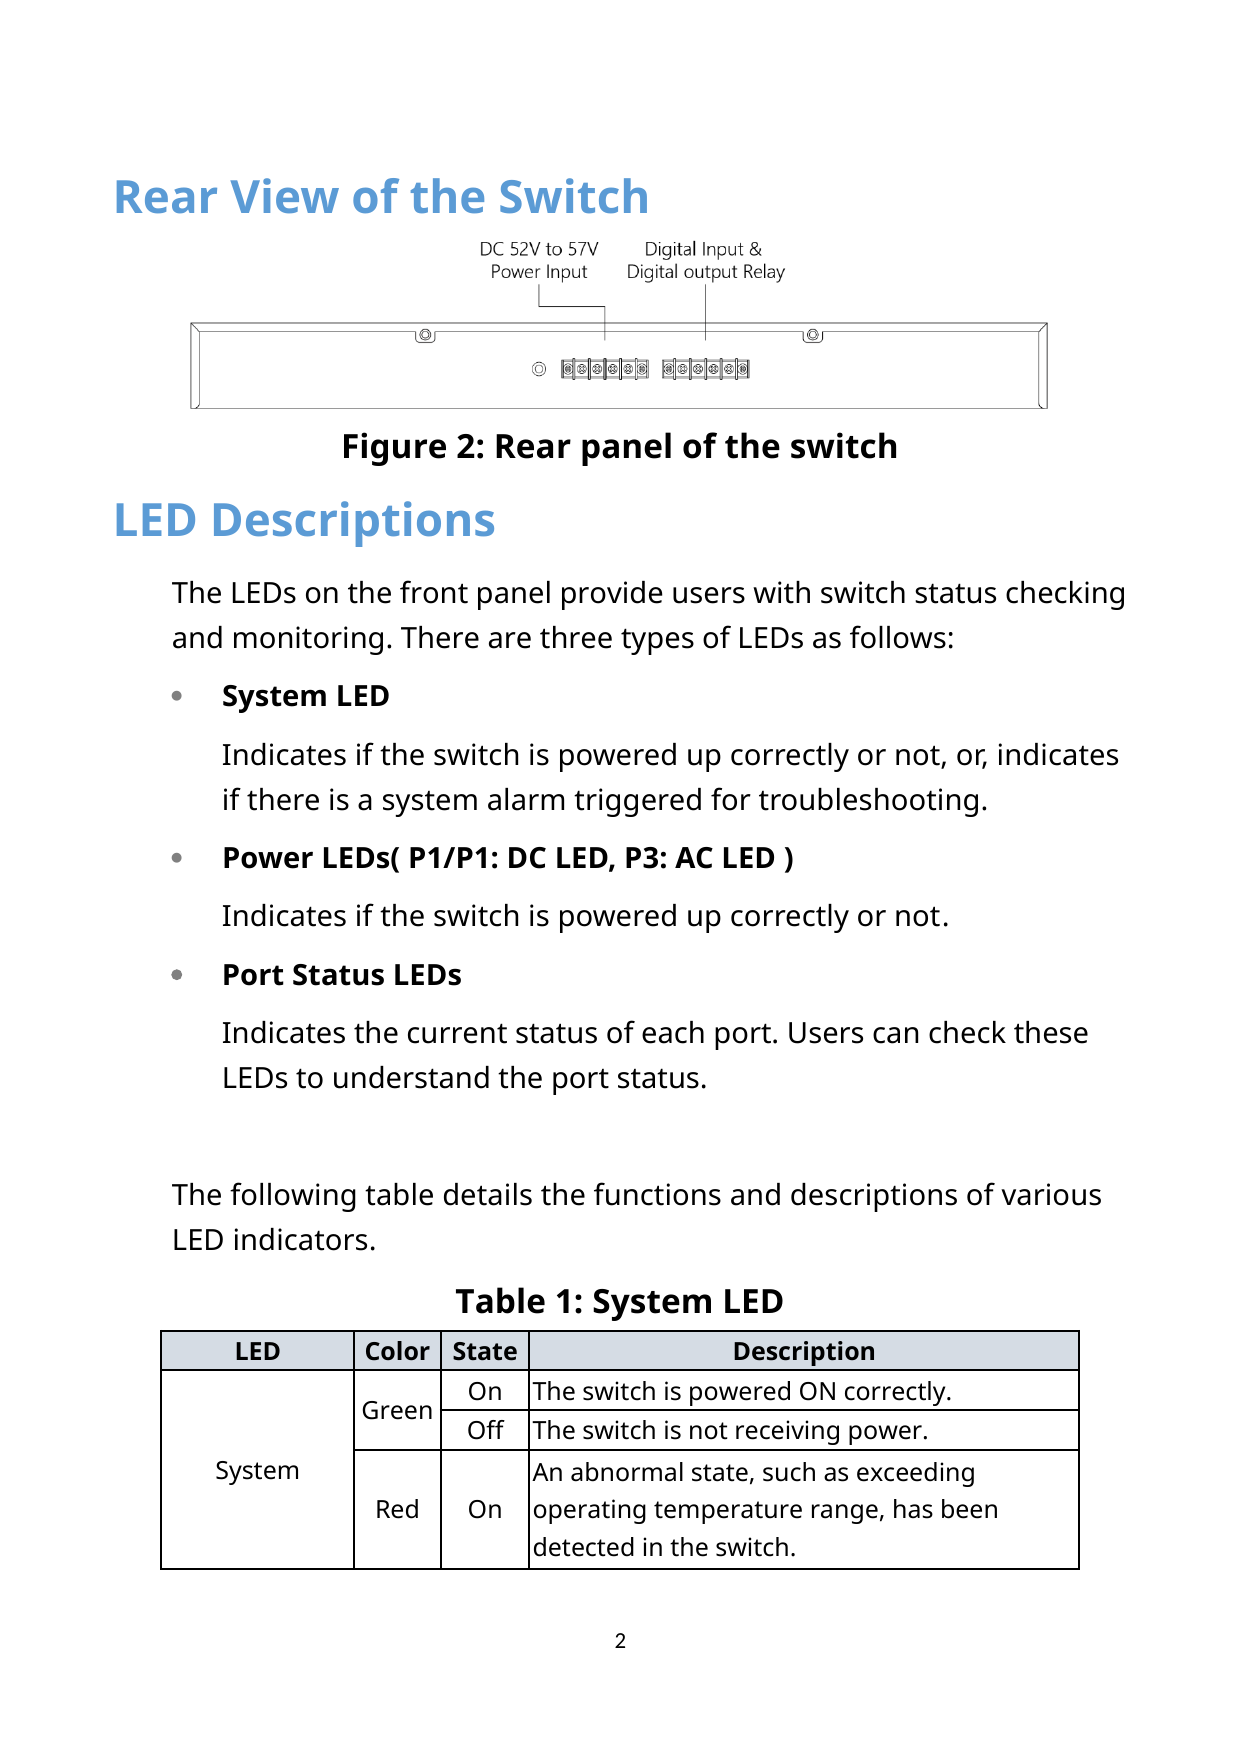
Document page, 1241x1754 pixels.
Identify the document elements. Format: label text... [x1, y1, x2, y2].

table_header Description [530, 1332, 1078, 1369]
table_cell On [442, 1451, 528, 1567]
text Indicates the current status of each port. Users can check these LEDs to understand the port status. [222, 1012, 1128, 1097]
table_cell The switch is not receiving power. [530, 1411, 1078, 1448]
list Indicates if the switch is powered up correctly or not, or, indicates if there is a system alarm triggered for troubleshooting. [222, 734, 1128, 819]
table_header Color [355, 1332, 440, 1369]
text Table 1: System LED [112, 1278, 1128, 1323]
table_header LED [162, 1332, 353, 1369]
list Port Status LEDs [172, 954, 1128, 993]
table_cell On [442, 1371, 528, 1409]
table_cell Red [355, 1451, 440, 1567]
text The following table details the functions and descriptions of various LED indicators. [172, 1174, 1128, 1259]
text The LEDs on the front panel provide users with switch status checking and monitoring. There are three types of LEDs as follows: [172, 572, 1128, 657]
list System LED [172, 676, 1128, 715]
list Indicates if the switch is powered up correctly or not. [222, 896, 1128, 935]
list Power LEDs( P1/P1: DC LED, P3: AC LED ) [172, 838, 1128, 877]
picture [159, 236, 1081, 411]
table_cell System [162, 1371, 353, 1567]
table_header State [442, 1332, 528, 1369]
subtitle LED Descriptions [112, 488, 1128, 550]
table_cell Off [442, 1411, 528, 1448]
table_cell An abnormal state, such as exceeding operating temperature range, has been detected in the switch. [530, 1451, 1078, 1567]
table_cell Green [355, 1371, 440, 1448]
subtitle Rear View of the Switch [112, 164, 1128, 227]
text Figure 2: Rear panel of the switch [112, 423, 1128, 468]
table_cell The switch is powered ON correctly. [530, 1371, 1078, 1409]
